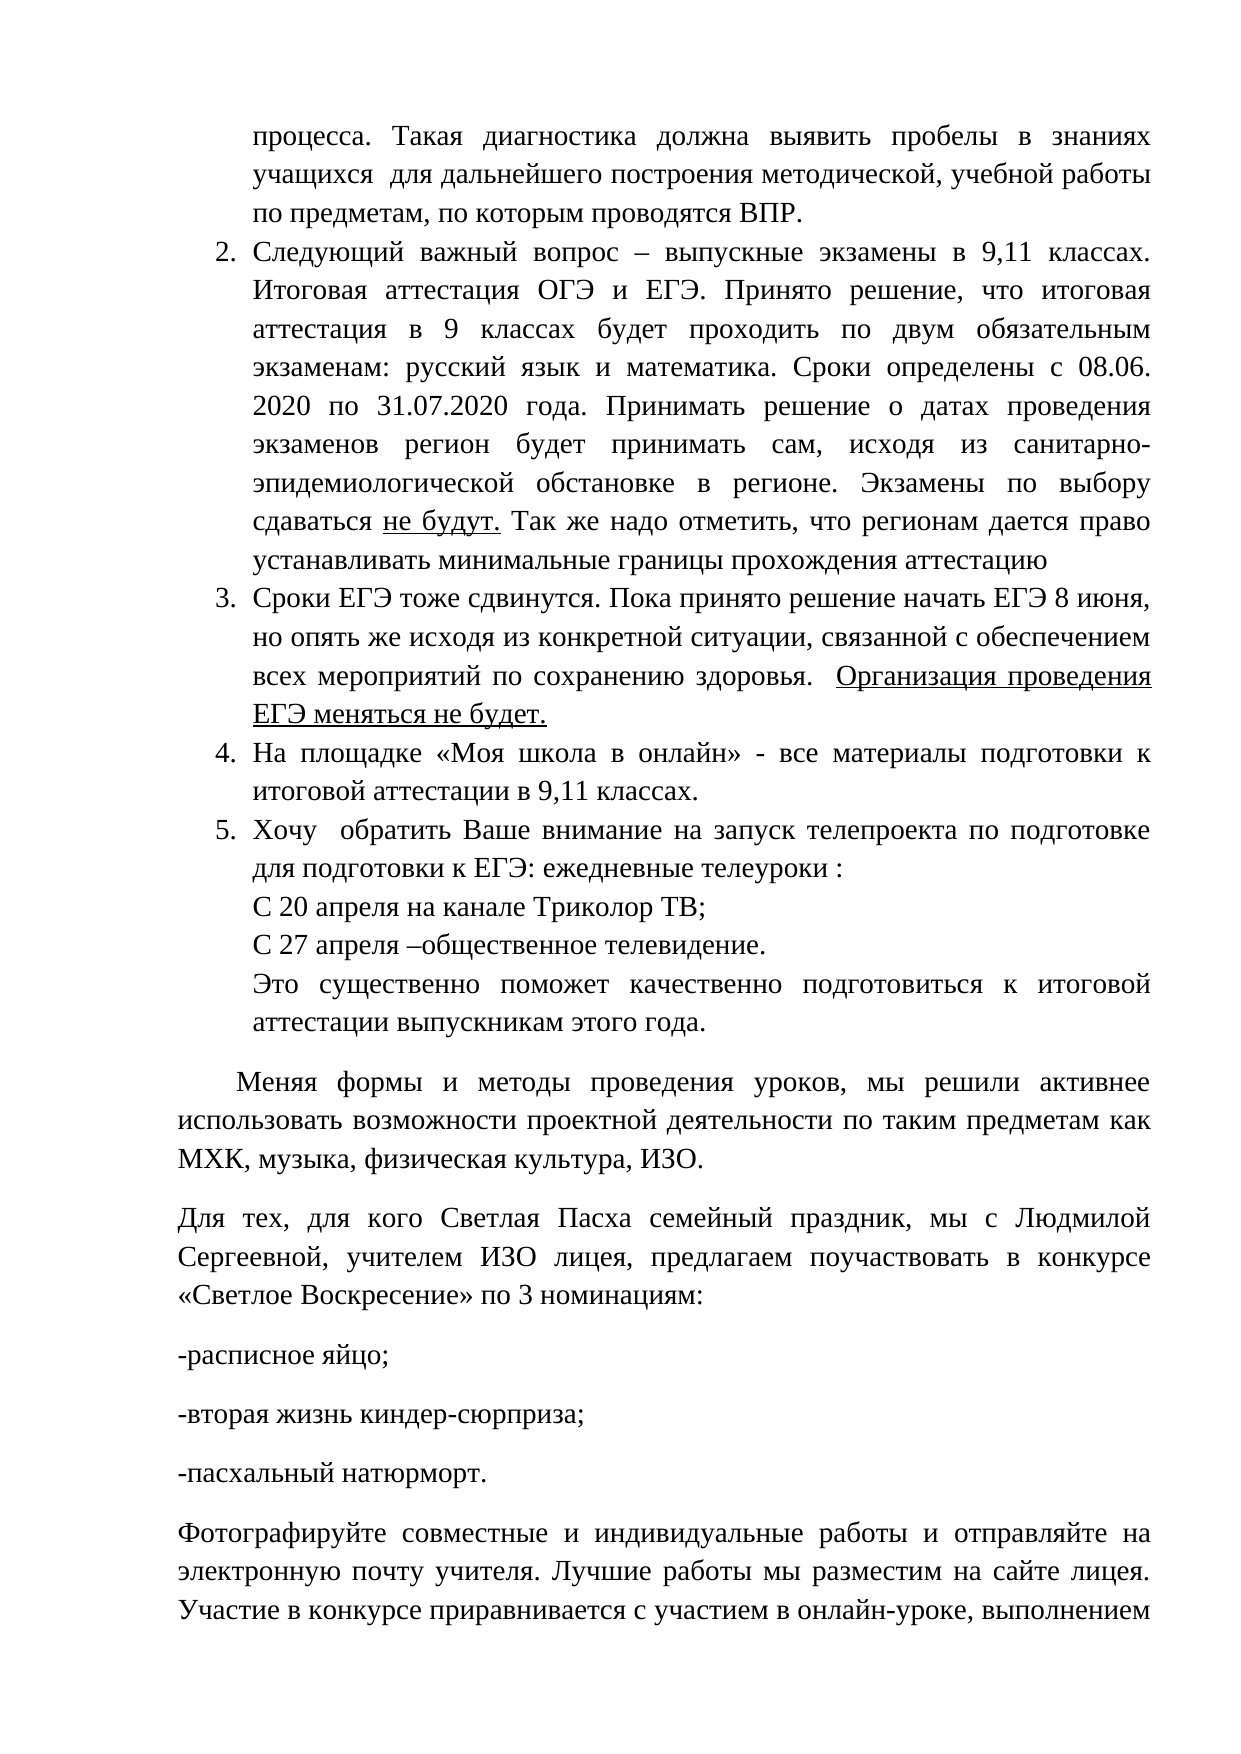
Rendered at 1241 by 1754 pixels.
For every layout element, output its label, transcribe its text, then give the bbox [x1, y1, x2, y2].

list На площадке «Моя школа в онлайн» - все материалы подготовки к итоговой аттестации в 9,11 классах. [215, 735, 1152, 807]
text -расписное яйцо; [177, 1337, 1152, 1370]
list Сроки ЕГЭ тоже сдвинутся. Пока принято решение начать ЕГЭ 8 июня, но опять же исходя из конкретной ситуации, связанной с обеспечением всех мероприятий по сохранению здоровья. Организация проведения ЕГЭ меняться не будет. [215, 581, 1152, 730]
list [215, 118, 1152, 229]
list С 20 апреля на канале Триколор ТВ; [252, 889, 1152, 922]
list Хочу обратить Ваше внимание на запуск телепроекта по подготовке для подготовки к ЕГЭ: ежедневные телеуроки : [215, 812, 1152, 884]
text -вторая жизнь киндер-сюрприза; [177, 1396, 1152, 1430]
list Это существенно поможет качественно подготовиться к итоговой аттестации выпускникам этого года. [252, 966, 1152, 1038]
text Для тех, для кого Светлая Пасха семейный праздник, мы с Людмилой Сергеевной, учителем ИЗО лицея, предлагаем поучаствовать в конкурсе «Светлое Воскресение» по 3 номинациям: [177, 1200, 1152, 1311]
list С 27 апреля –общественное телевидение. [252, 927, 1152, 961]
list Следующий важный вопрос – выпускные экзамены в 9,11 классах. Итоговая аттестация ОГЭ и ЕГЭ. Принято решение, что итоговая аттестация в 9 классах будет проходить по двум обязательным экзаменам: русский язык и математика. Сроки определены с 08.06. 2020 по 31.07.2020 года. Принимать решение о датах проведения экзаменов регион будет принимать сам, исходя из санитарно-эпидемиологической обстановке в регионе. Экзамены по выбору сдаваться не будут. Так же надо отметить, что регионам дается право устанавливать минимальные границы прохождения аттестацию [215, 234, 1152, 576]
text Меняя формы и методы проведения уроков, мы решили активнее использовать возможности проектной деятельности по таким предметам как МХК, музыка, физическая культура, ИЗО. [177, 1064, 1152, 1174]
text -пасхальный натюрморт. [177, 1456, 1152, 1489]
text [177, 1515, 1152, 1626]
